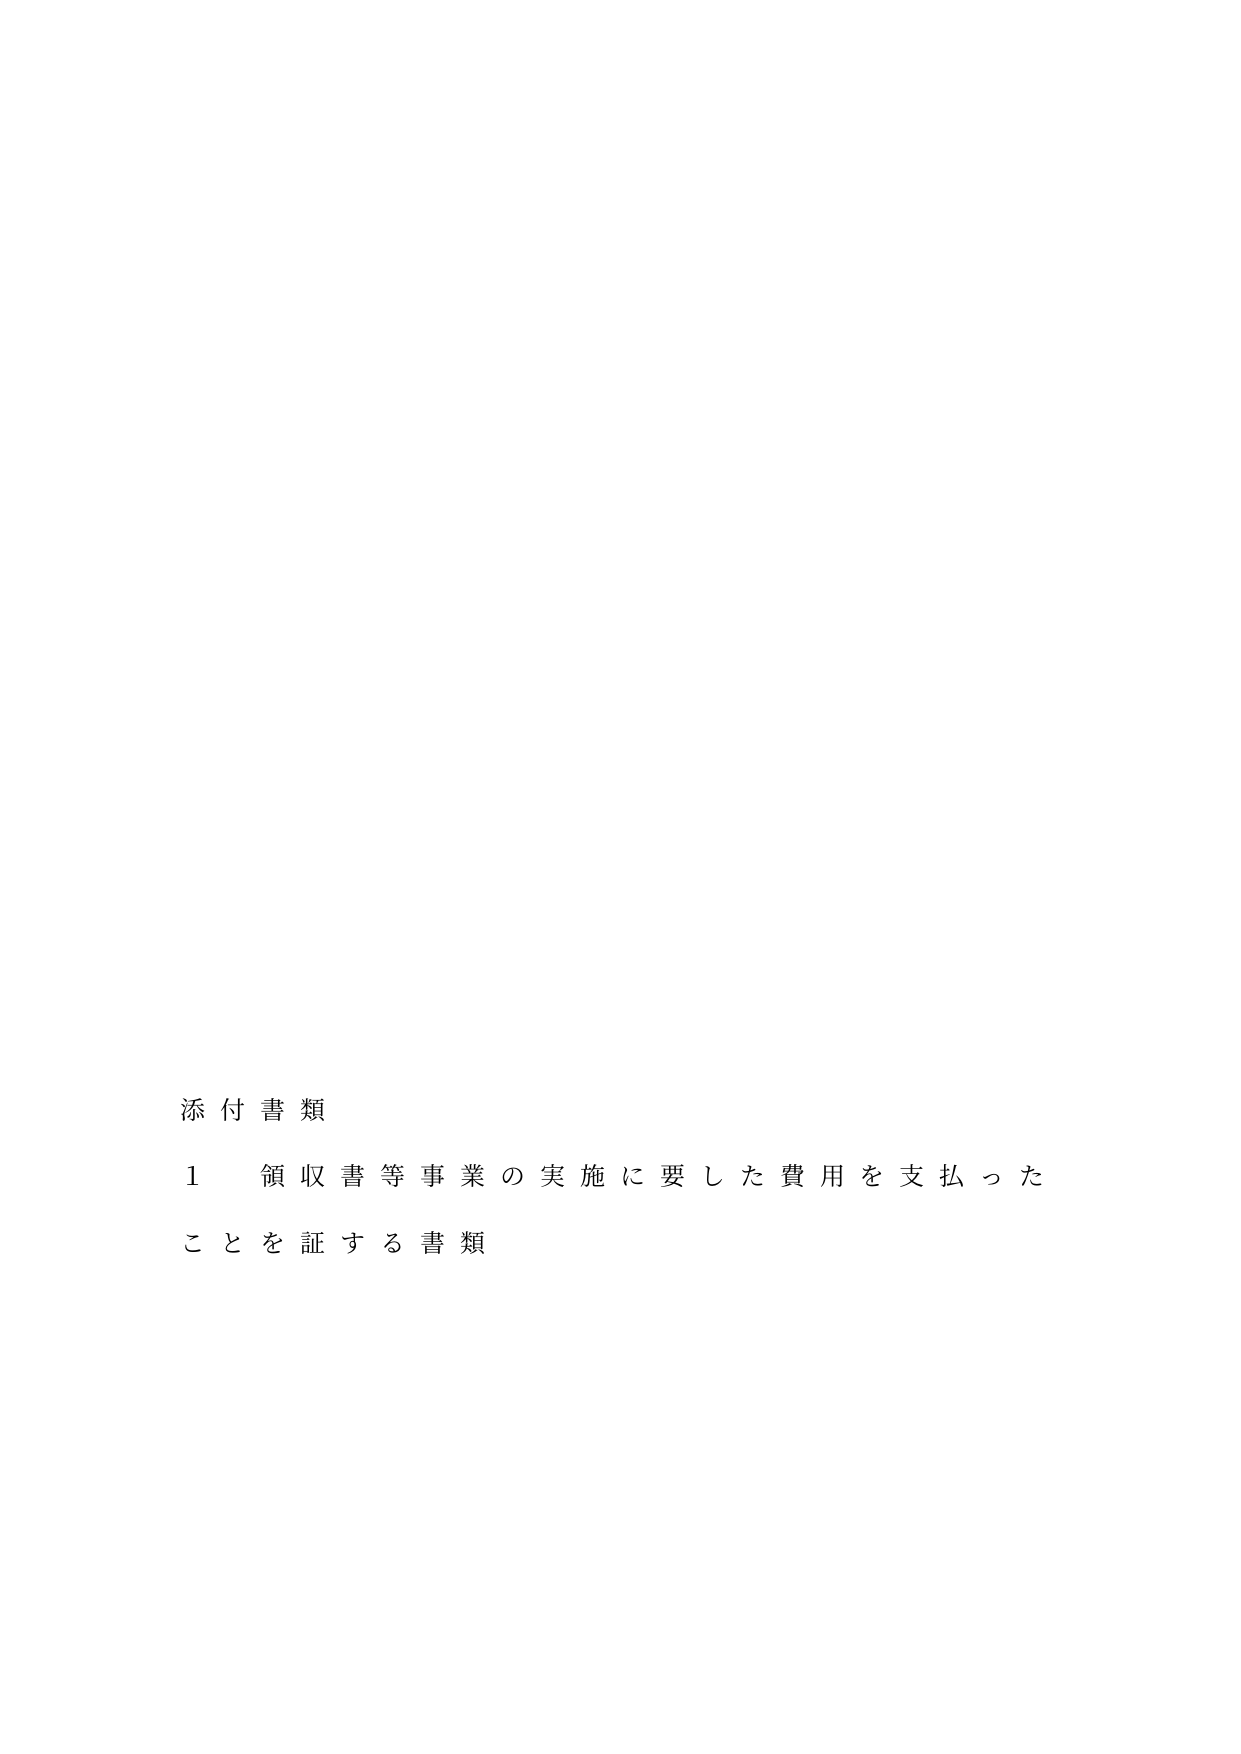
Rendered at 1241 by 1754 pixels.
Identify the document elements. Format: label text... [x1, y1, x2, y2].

text 添付書類 [180, 1075, 1060, 1142]
text １ 領収書等事業の実施に要した費用を支払ったことを証する書類 [180, 1142, 1060, 1275]
